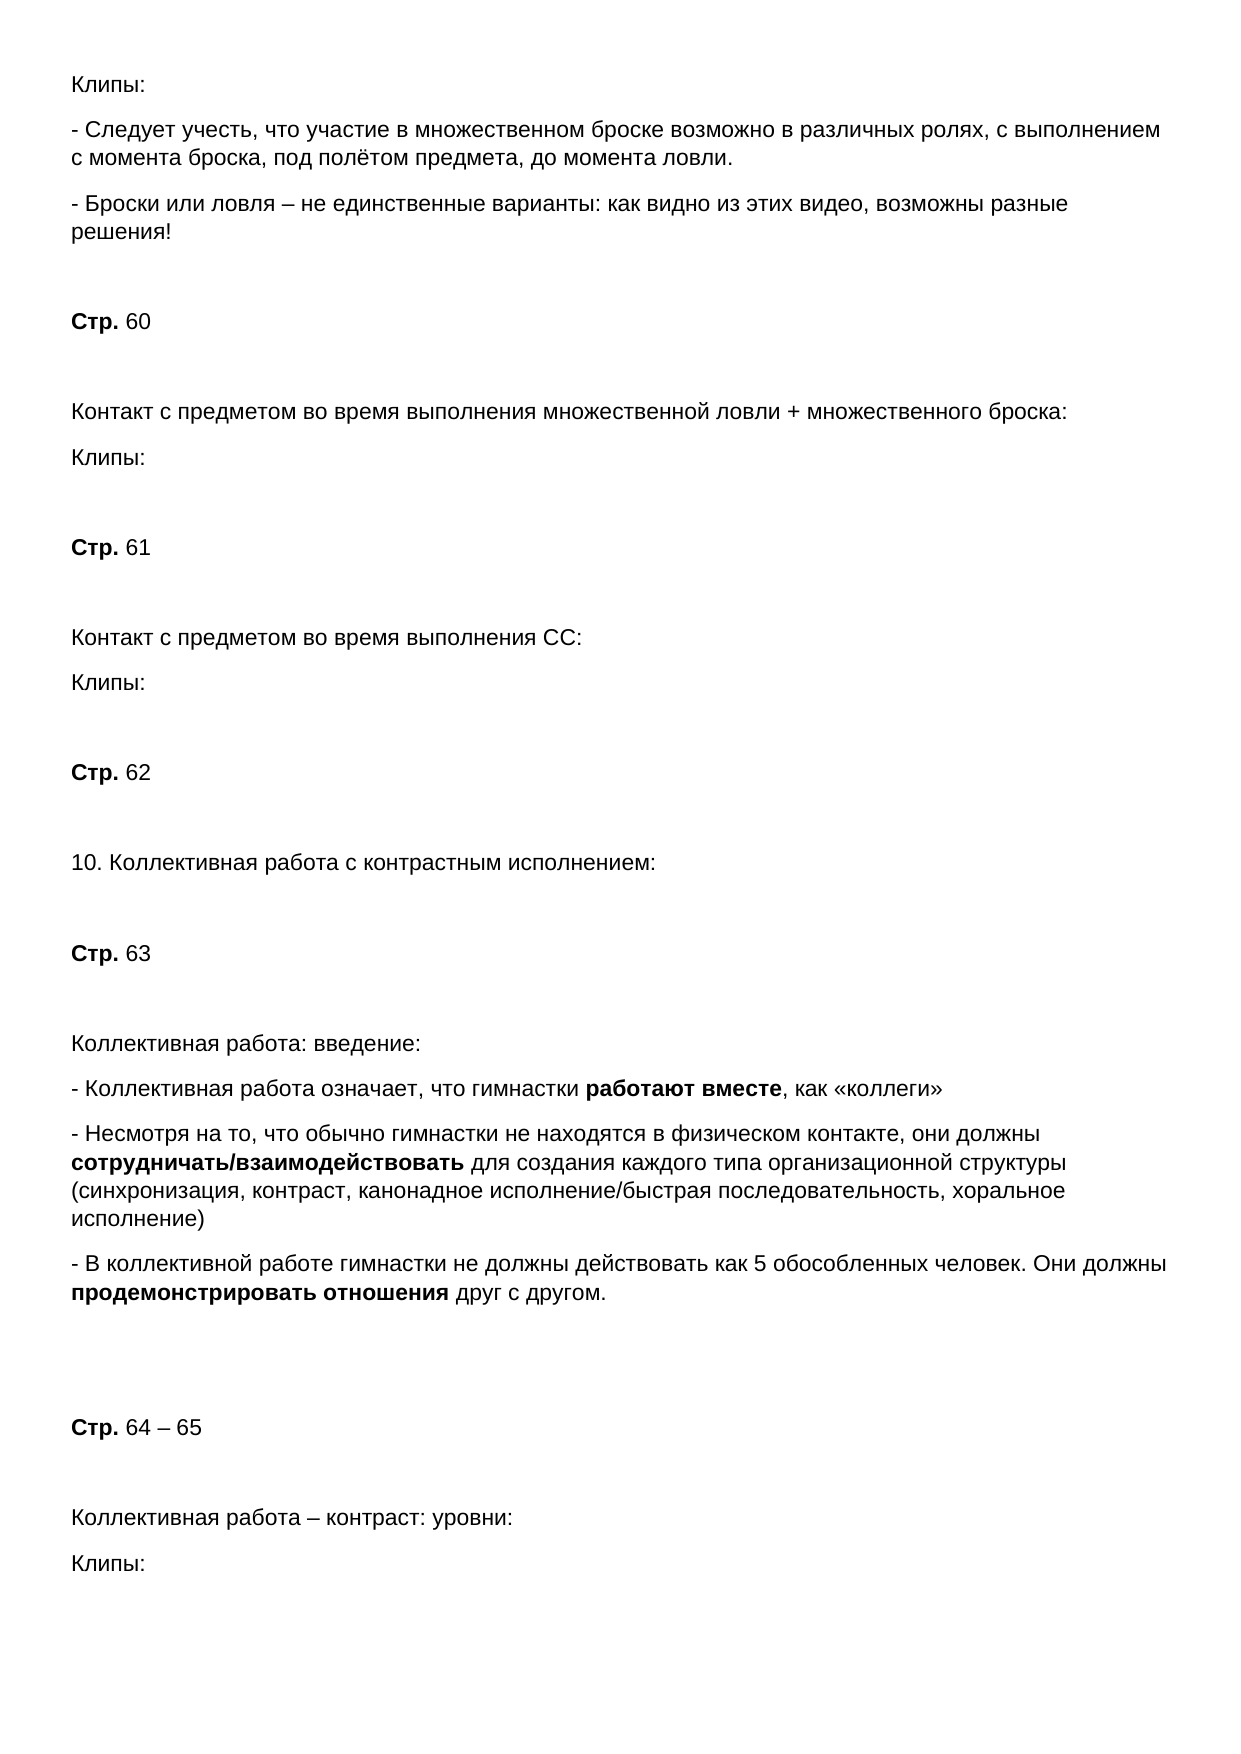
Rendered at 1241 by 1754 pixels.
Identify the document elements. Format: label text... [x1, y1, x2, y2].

text Стр. 60 [71, 308, 1175, 334]
text Клипы: [71, 443, 1175, 470]
text - Следует учесть, что участие в множественном броске возможно в различных ролях, с выполнением с момента броска, под полётом предмета, до момента ловли. [71, 116, 1175, 171]
text - В коллективной работе гимнастки не должны действовать как 5 обособленных человек. Они должны продемонстрировать отношения друг с другом. [71, 1250, 1175, 1305]
text Контакт с предметом во время выполнения СС: [71, 624, 1175, 650]
text - Броски или ловля – не единственные варианты: как видно из этих видео, возможны разные решения! [71, 189, 1175, 244]
text Контакт с предметом во время выполнения множественной ловли + множественного броска: [71, 398, 1175, 425]
text 10. Коллективная работа с контрастным исполнением: [71, 849, 1175, 876]
text Стр. 63 [71, 939, 1175, 966]
text Коллективная работа – контраст: уровни: [71, 1504, 1175, 1531]
text - Коллективная работа означает, что гимнастки работают вместе, как «коллеги» [71, 1075, 1175, 1101]
text Стр. 62 [71, 759, 1175, 786]
text Клипы: [71, 1549, 1175, 1576]
text Стр. 64 – 65 [71, 1414, 1175, 1441]
text - Несмотря на то, что обычно гимнастки не находятся в физическом контакте, они должны сотрудничать/взаимодействовать для создания каждого типа организационной структуры (синхронизация, контраст, канонадное исполнение/быстрая последовательность, хоральное исполнение) [71, 1120, 1175, 1232]
text Стр. 61 [71, 534, 1175, 560]
text Клипы: [71, 71, 1175, 97]
text Клипы: [71, 669, 1175, 695]
text Коллективная работа: введение: [71, 1030, 1175, 1056]
